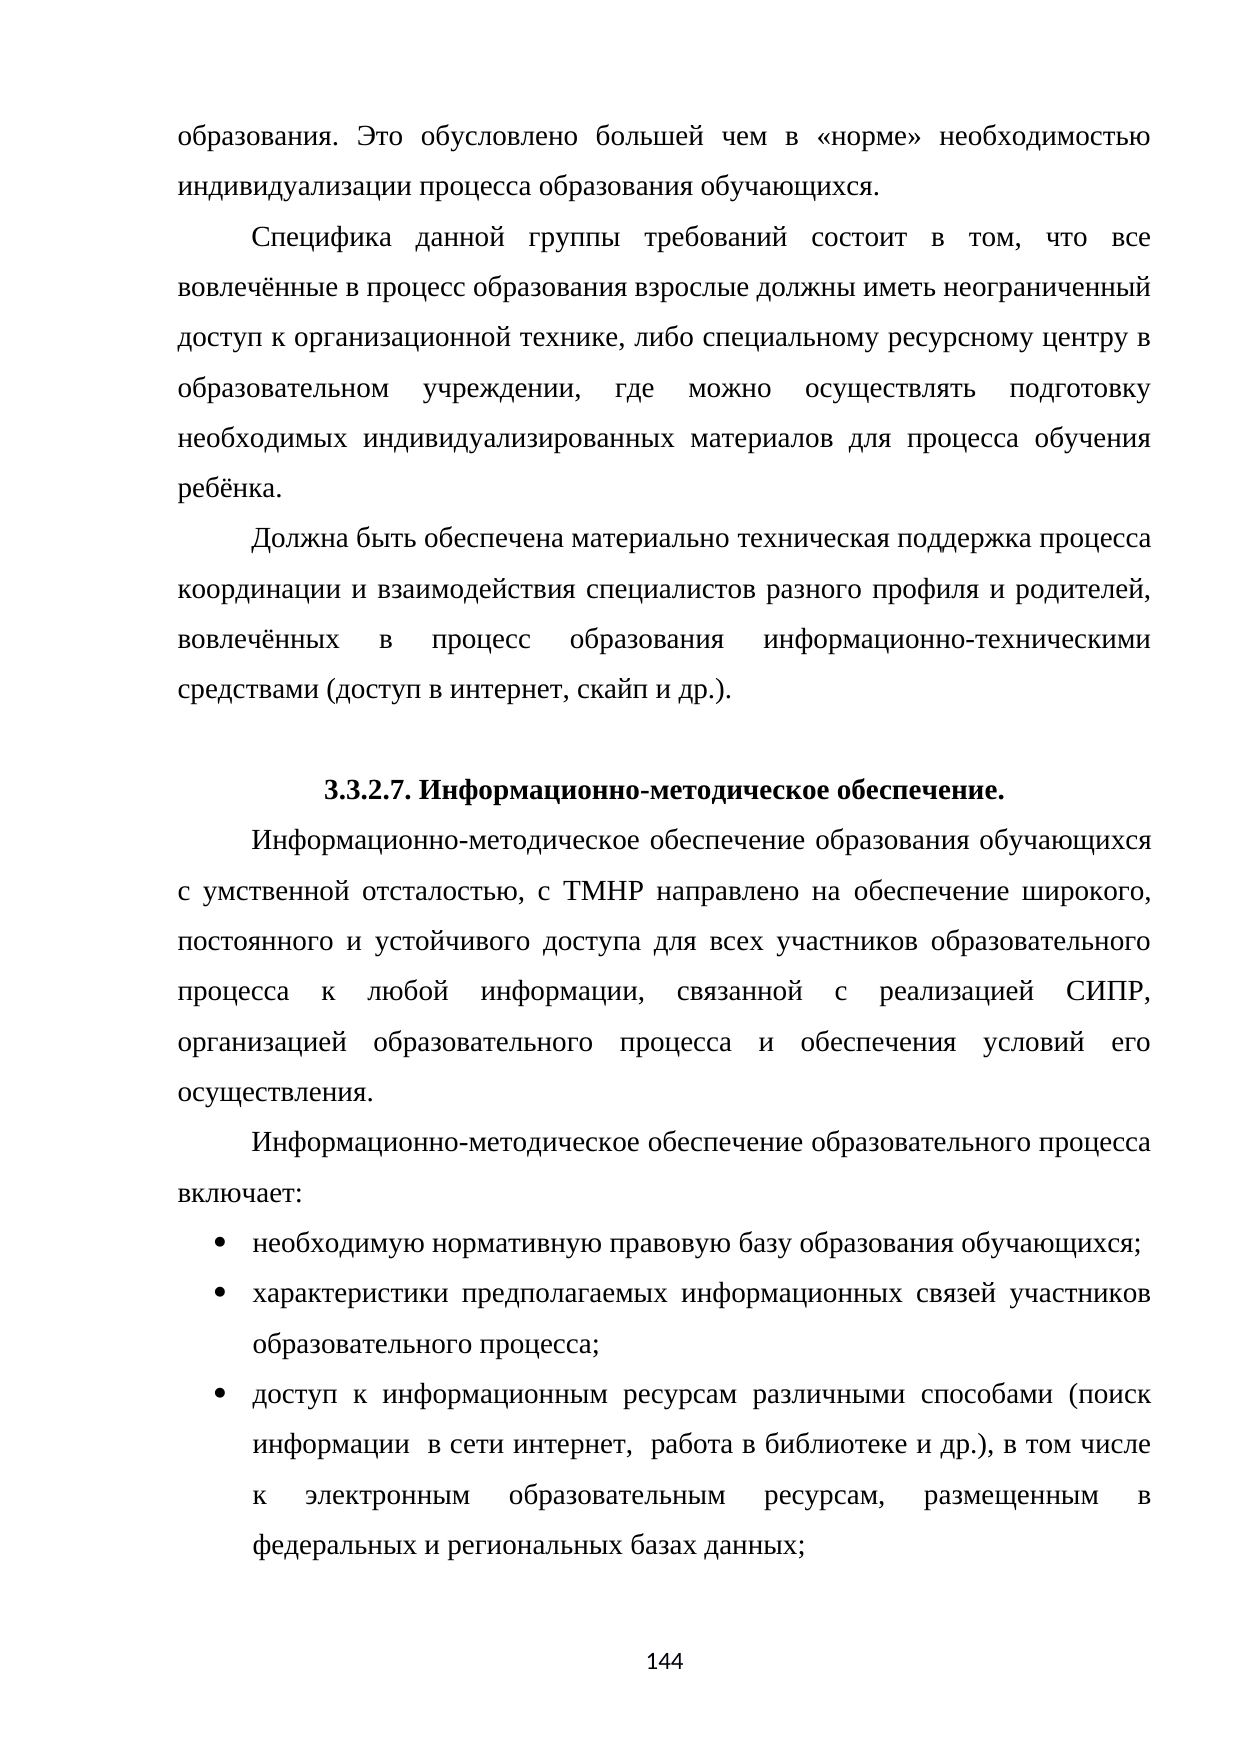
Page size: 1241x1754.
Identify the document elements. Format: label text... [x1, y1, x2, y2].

text 3.3.2.7. Информационно-методическое обеспечение. [177, 772, 1152, 806]
list характеристики предполагаемых информационных связей участников образовательного процесса; [215, 1275, 1152, 1359]
text Информационно-методическое обеспечение образования обучающихся с умственной отсталостью, с ТМНР направлено на обеспечение широкого, постоянного и устойчивого доступа для всех участников образовательного процесса к любой информации, связанной с реализацией СИПР, организацией образовательного процесса и обеспечения условий его осуществления. [177, 822, 1152, 1108]
text Информационно-методическое обеспечение образовательного процесса включает: [177, 1124, 1152, 1208]
list необходимую нормативную правовую базу образования обучающихся; [215, 1225, 1152, 1259]
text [177, 118, 1152, 202]
list доступ к информационным ресурсам различными способами (поиск информации в сети интернет, работа в библиотеке и др.), в том числе к электронным образовательным ресурсам, размещенным в федеральных и региональных базах данных; [215, 1376, 1152, 1561]
text Специфика данной группы требований состоит в том, что все вовлечённые в процесс образования взрослые должны иметь неограниченный доступ к организационной технике, либо специальному ресурсному центру в образовательном учреждении, где можно осуществлять подготовку необходимых индивидуализированных материалов для процесса обучения ребёнка. [177, 219, 1152, 504]
text Должна быть обеспечена материально техническая поддержка процесса координации и взаимодействия специалистов разного профиля и родителей, вовлечённых в процесс образования информационно-техническими средствами (доступ в интернет, скайп и др.). [177, 521, 1152, 705]
